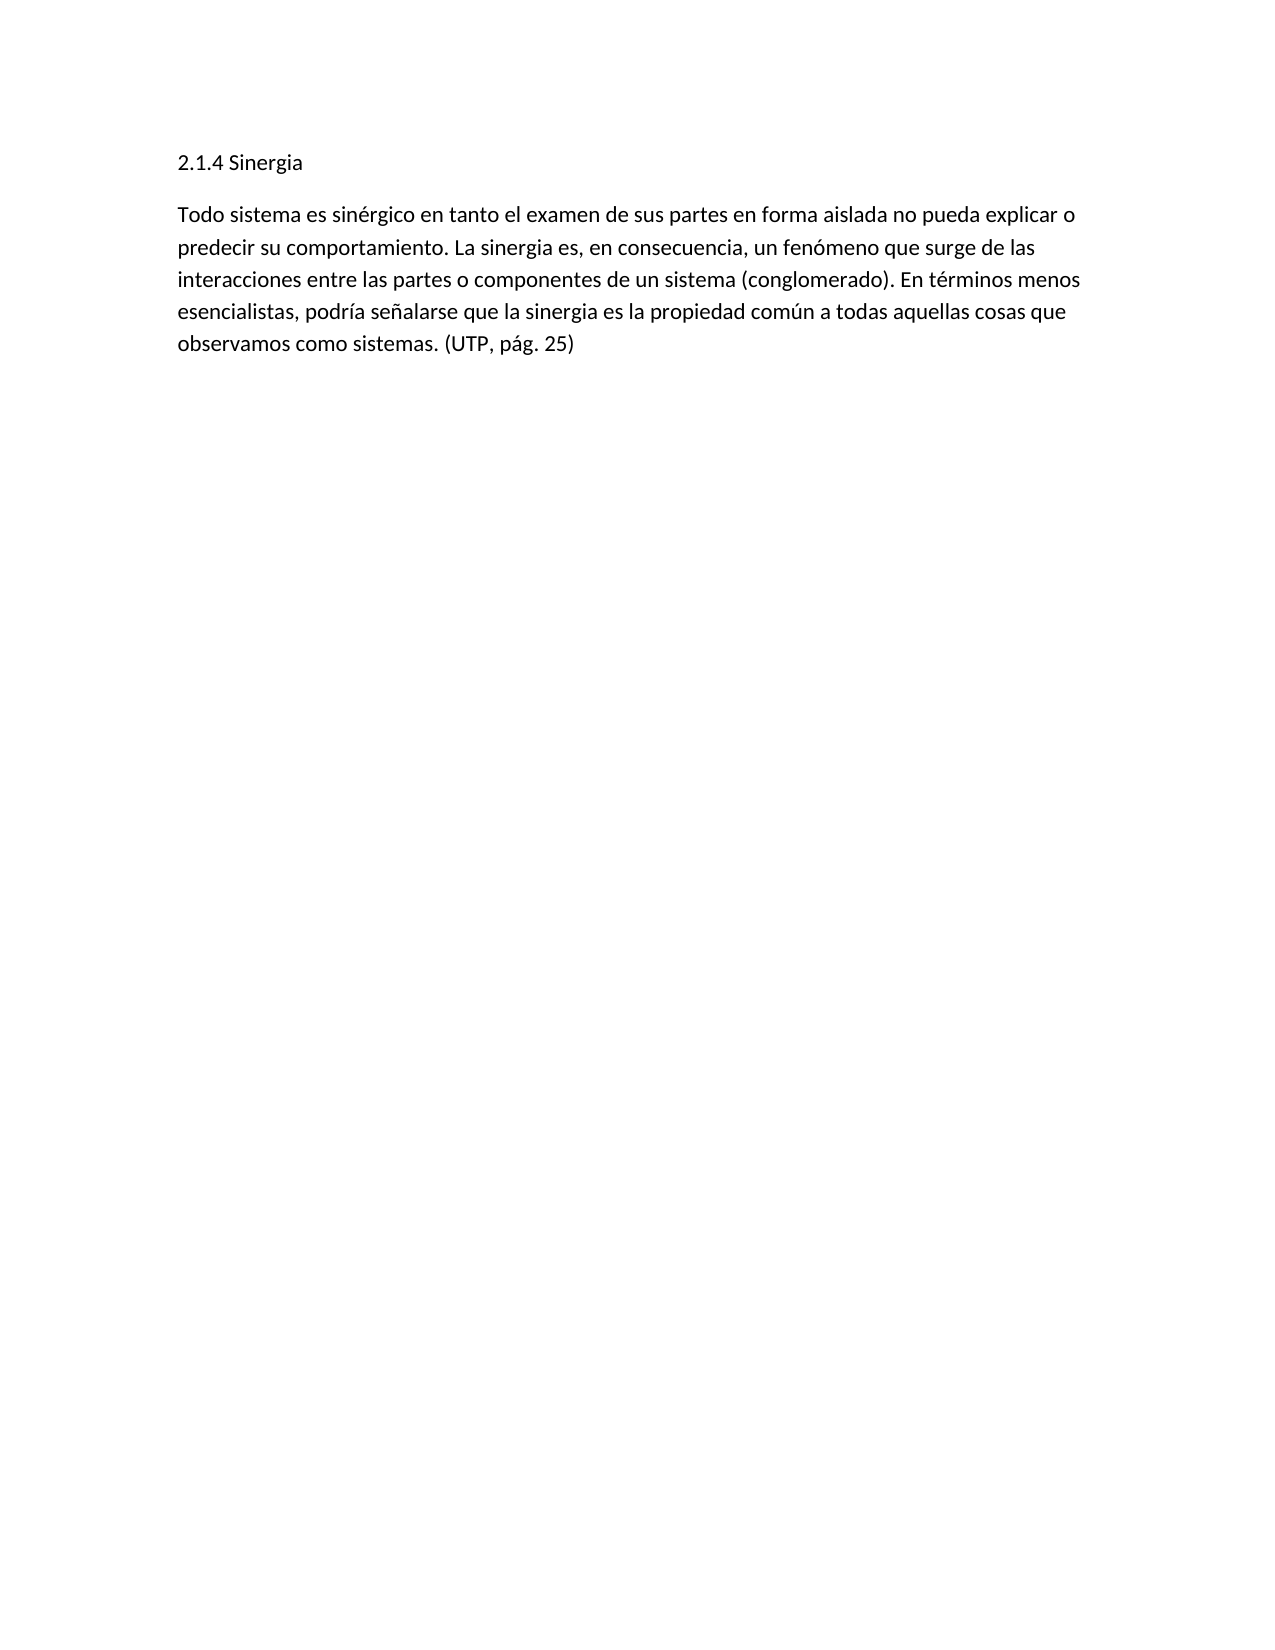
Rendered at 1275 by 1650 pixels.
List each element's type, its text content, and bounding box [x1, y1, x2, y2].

text Todo sistema es sinérgico en tanto el examen de sus partes en forma aislada no pueda explicar o predecir su comportamiento. La sinergia es, en consecuencia, un fenómeno que surge de las interacciones entre las partes o componentes de un sistema (conglomerado). En términos menos esencialistas, podría señalarse que la sinergia es la propiedad común a todas aquellas cosas que observamos como sistemas. (UTP, pág. 25) [177, 201, 1098, 357]
text 2.1.4 Sinergia [177, 148, 1098, 176]
